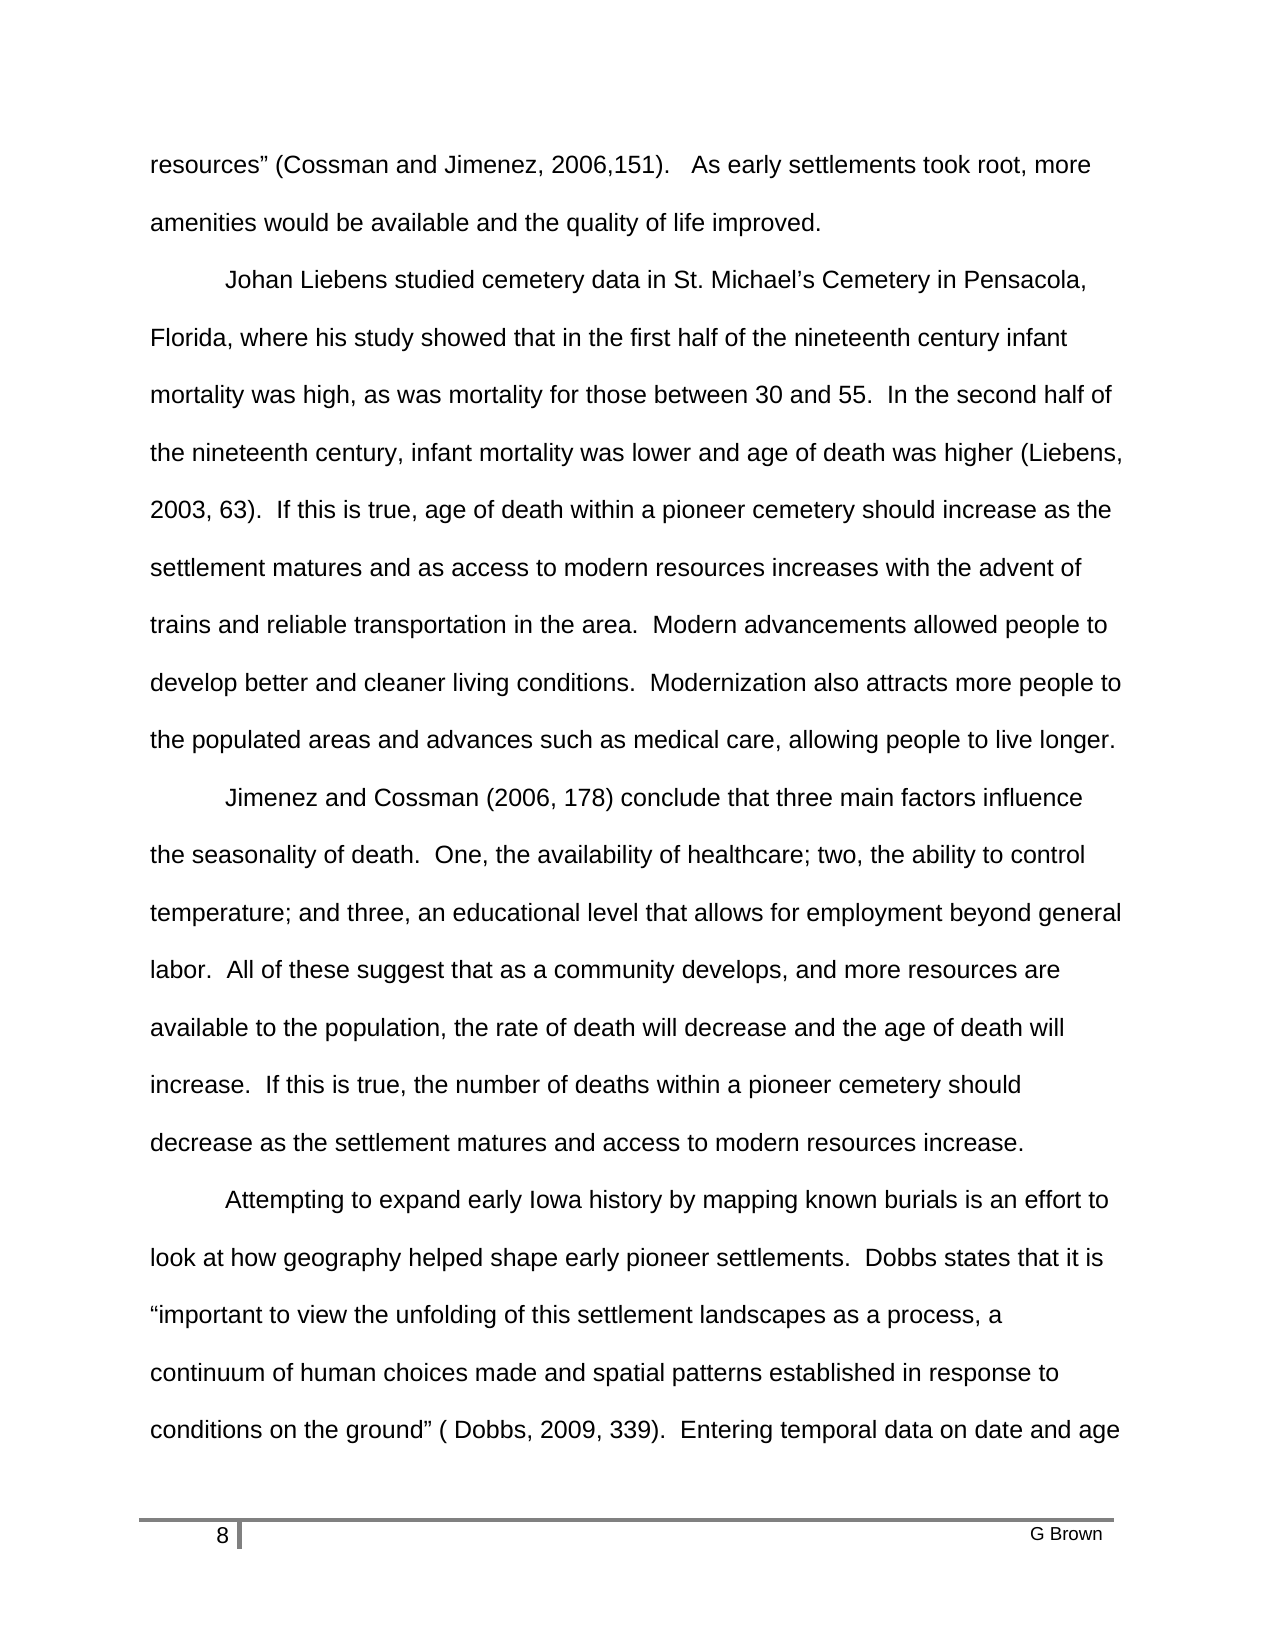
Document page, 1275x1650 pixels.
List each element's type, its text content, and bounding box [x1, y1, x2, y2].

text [150, 150, 1125, 236]
text Jimenez and Cossman (2006, 178) conclude that three main factors influence the seasonality of death. One, the availability of healthcare; two, the ability to control temperature; and three, an educational level that allows for employment beyond general labor. All of these suggest that as a community develops, and more resources are available to the population, the rate of death will decrease and the age of death will increase. If this is true, the number of deaths within a pioneer cemetery should decrease as the settlement matures and access to modern resources increase. [150, 782, 1125, 1156]
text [150, 1185, 1125, 1444]
text Johan Liebens studied cemetery data in St. Michael’s Cemetery in Pensacola, Florida, where his study showed that in the first half of the nineteenth century infant mortality was high, as was mortality for those between 30 and 55. In the second half of the nineteenth century, infant mortality was lower and age of death was higher (Liebens, 2003, 63). If this is true, age of death within a pioneer cemetery should increase as the settlement matures and as access to modern resources increases with the advent of trains and reliable transportation in the area. Modern advancements allowed people to develop better and cleaner living conditions. Modernization also attracts more people to the populated areas and advances such as medical care, allowing people to live longer. [150, 265, 1125, 754]
